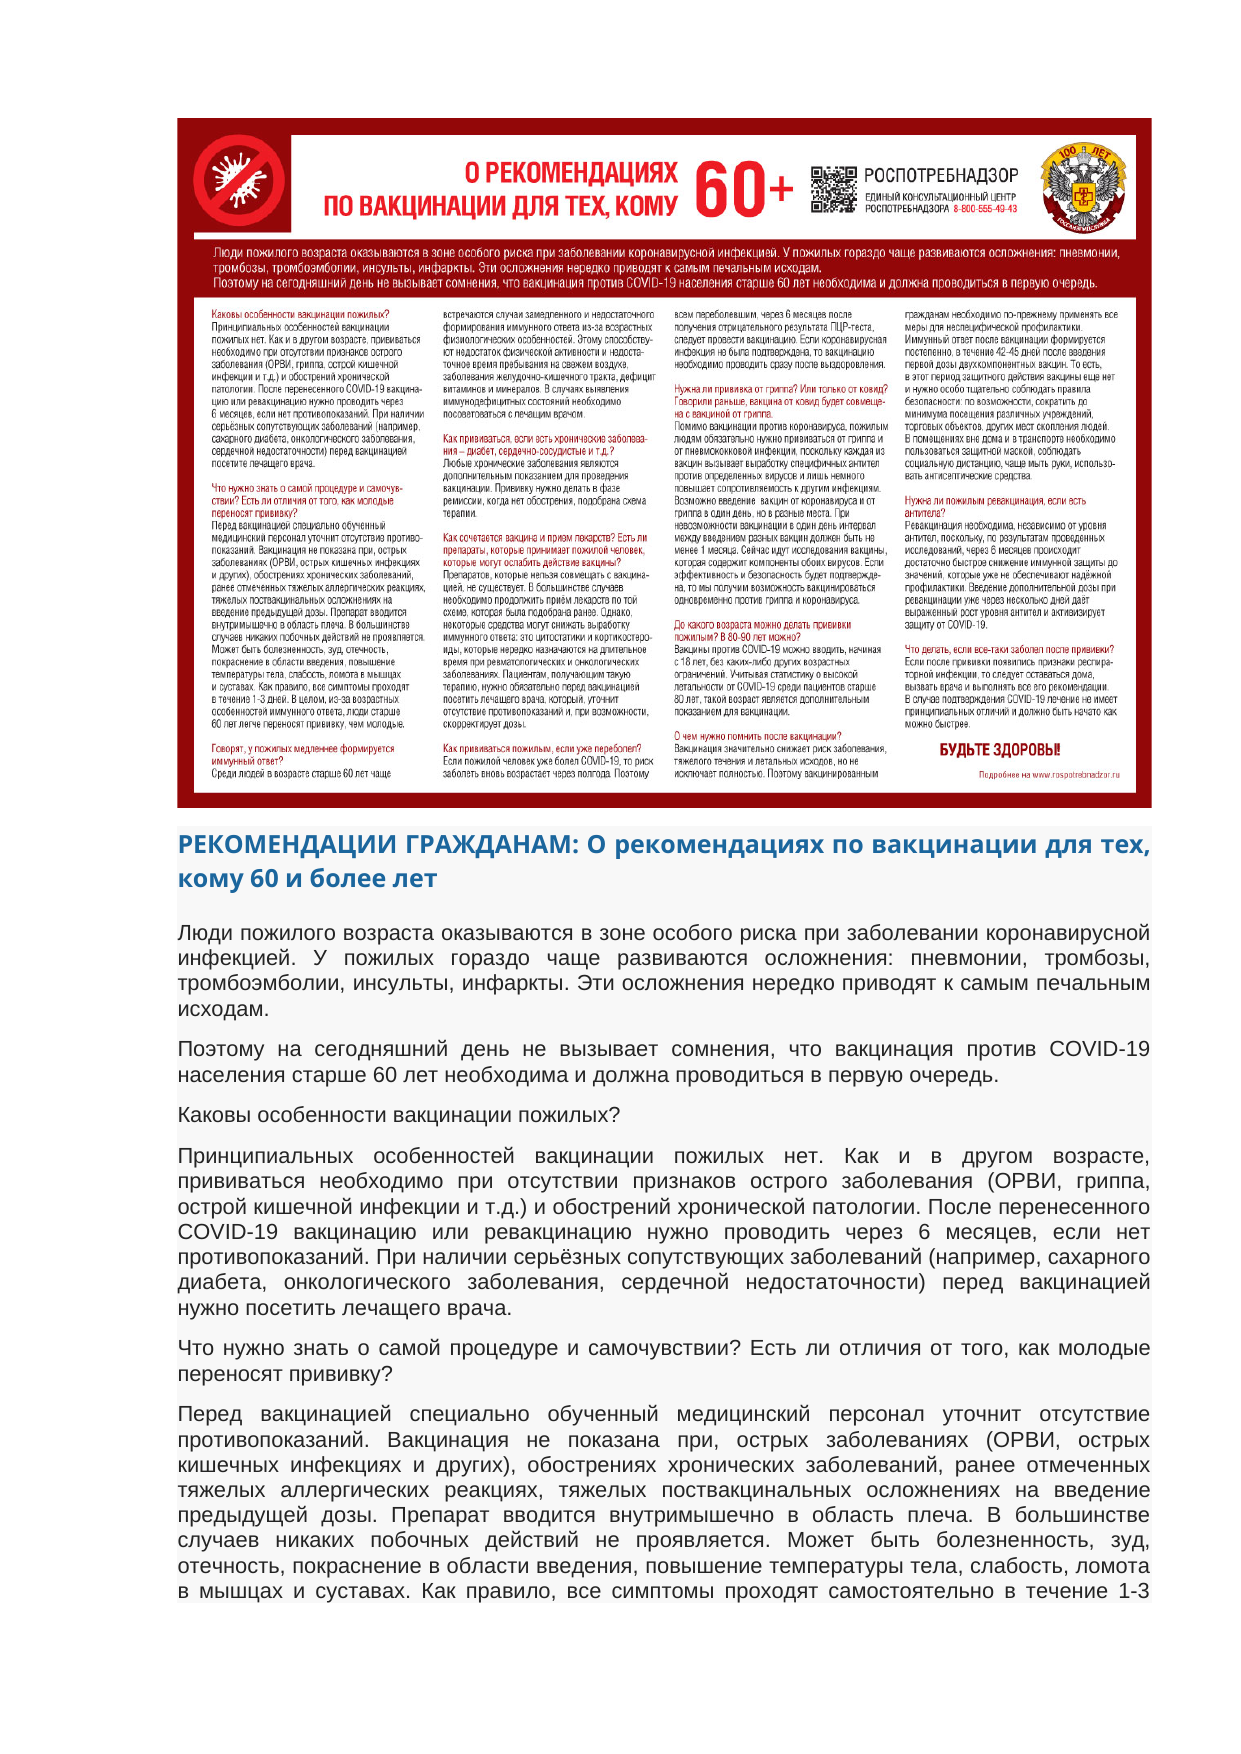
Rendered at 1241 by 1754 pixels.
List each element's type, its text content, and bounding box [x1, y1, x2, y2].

text Принципиальных особенностей вакцинации пожилых нет. Как и в другом возрасте, прививаться необходимо при отсутствии признаков острого заболевания (ОРВИ, гриппа, острой кишечной инфекции и т.д.) и обострений хронической патологии. После перенесенного СOVID-19 вакцинацию или ревакцинацию нужно проводить через 6 месяцев, если нет противопоказаний. При наличии серьёзных сопутствующих заболеваний (например, сахарного диабета, онкологического заболевания, сердечной недостаточности) перед вакцинацией нужно посетить лечащего врача. [177, 1143, 1152, 1319]
text Поэтому на сегодняшний день не вызывает сомнения, что вакцинация против СOVID-19 населения старше 60 лет необходима и должна проводиться в первую очередь. [177, 1036, 1152, 1087]
picture [177, 118, 1152, 808]
text РЕКОМЕНДАЦИИ ГРАЖДАНАМ: О рекомендациях по вакцинации для тех, кому 60 и более лет [177, 826, 1152, 894]
text Каковы особенности вакцинации пожилых? [177, 1102, 1152, 1127]
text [177, 1401, 1152, 1603]
text Люди пожилого возраста оказываются в зоне особого риска при заболевании коронавирусной инфекцией. У пожилых гораздо чаще развиваются осложнения: пневмонии, тромбозы, тромбоэмболии, инсульты, инфаркты. Эти осложнения нередко приводят к самым печальным исходам. [177, 920, 1152, 1021]
text Что нужно знать о самой процедуре и самочувствии? Есть ли отличия от того, как молодые переносят прививку? [177, 1335, 1152, 1386]
